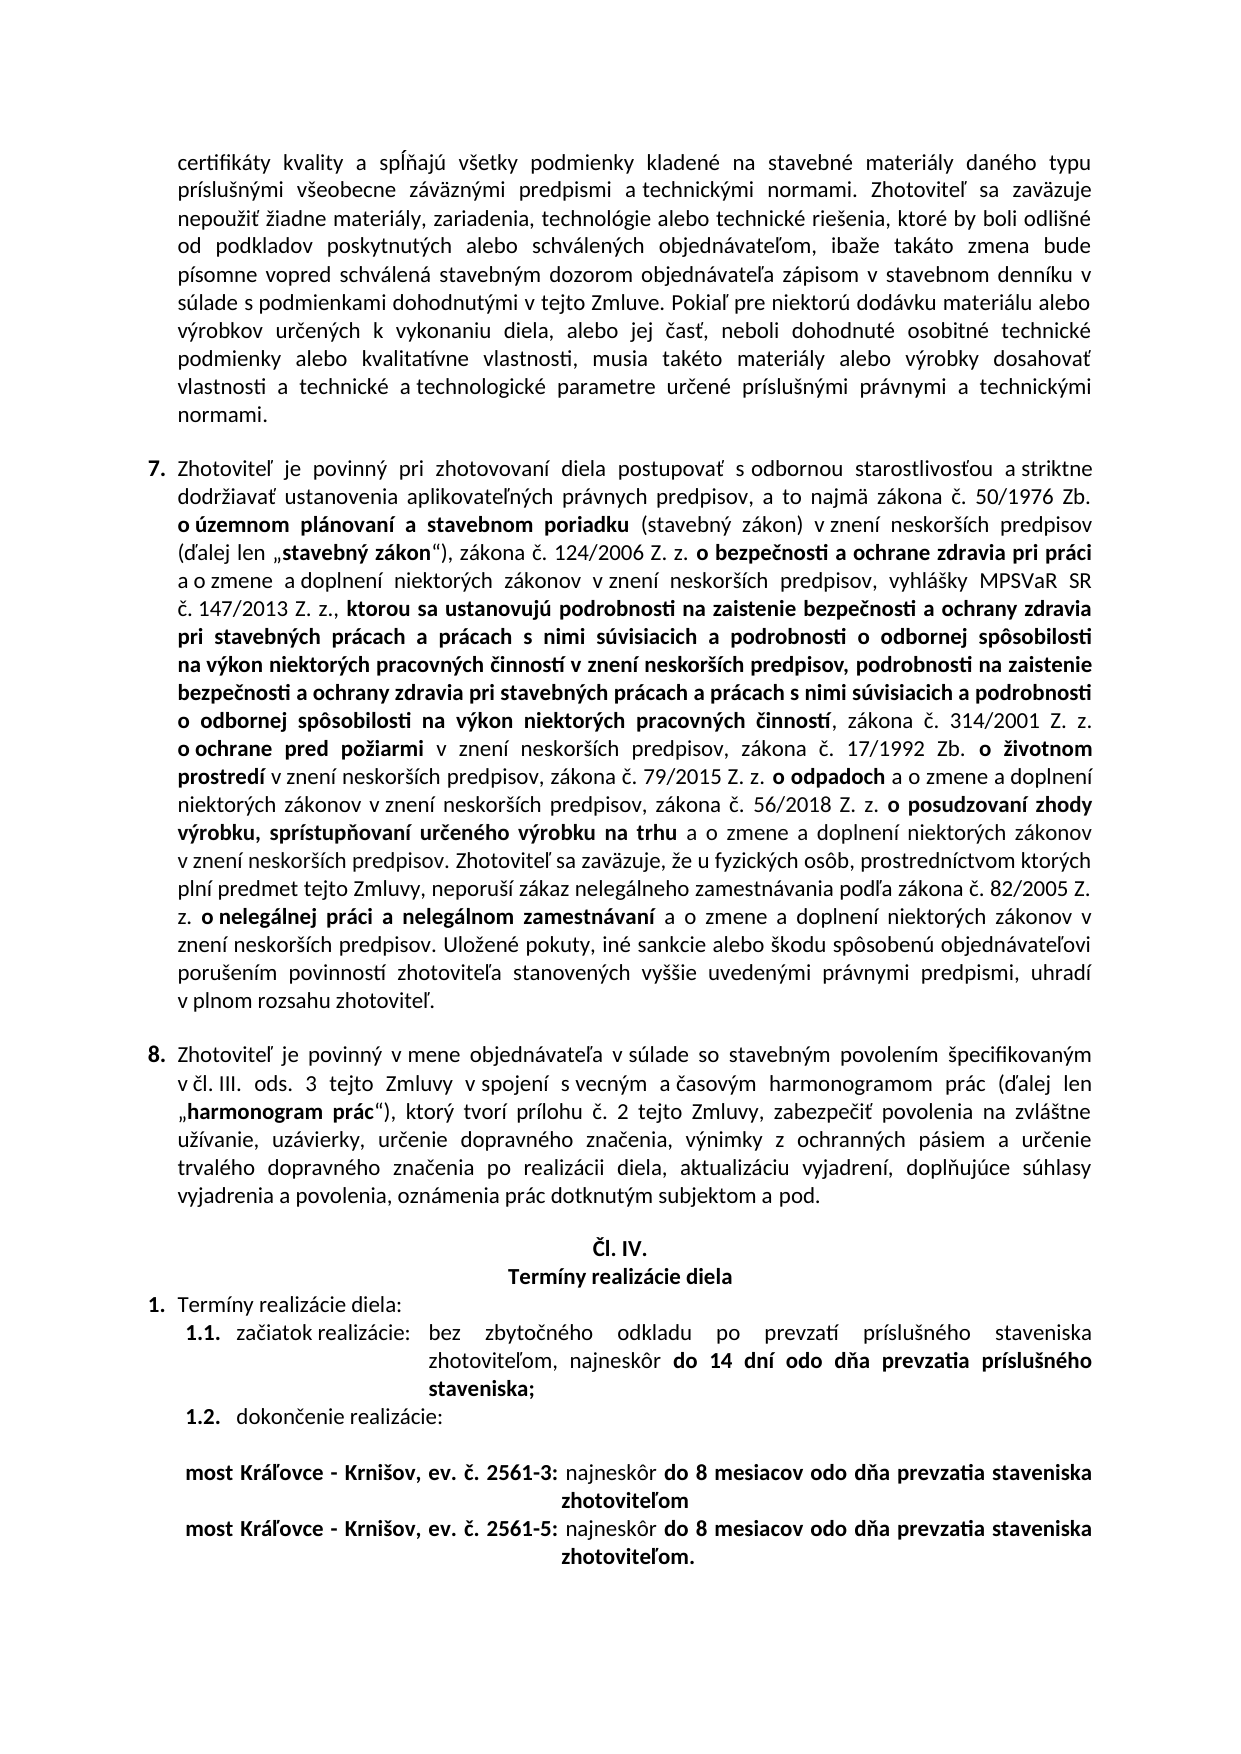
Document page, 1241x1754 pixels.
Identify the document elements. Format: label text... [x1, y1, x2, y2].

list dokončenie realizácie: [185, 1402, 1093, 1430]
text Termíny realizácie diela [148, 1262, 1093, 1290]
text most Kráľovce - Krnišov, ev. č. 2561-3: najneskôr do 8 mesiacov odo dňa prevzatia staveniska zhotoviteľom [185, 1458, 1093, 1514]
text most Kráľovce - Krnišov, ev. č. 2561-5: najneskôr do 8 mesiacov odo dňa prevzatia staveniska zhotoviteľom. [185, 1514, 1093, 1570]
text Čl. IV. [148, 1234, 1093, 1262]
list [148, 148, 1093, 428]
list Termíny realizácie diela: [148, 1290, 1093, 1318]
list Zhotoviteľ je povinný pri zhotovovaní diela postupovať s odbornou starostlivosťou a striktne dodržiavať ustanovenia aplikovateľných právnych predpisov, a to najmä zákona č. 50/1976 Zb. o územnom plánovaní a stavebnom poriadku (stavebný zákon) v znení neskorších predpisov (ďalej len „stavebný zákon“), zákona č. 124/2006 Z. z. o bezpečnosti a ochrane zdravia pri práci a o zmene a doplnení niektorých zákonov v znení neskorších predpisov, vyhlášky MPSVaR SR č. 147/2013 Z. z., ktorou sa ustanovujú podrobnosti na zaistenie bezpečnosti a ochrany zdravia pri stavebných prácach a prácach s nimi súvisiacich a podrobnosti o odbornej spôsobilosti na výkon niektorých pracovných činností v znení neskorších predpisov, podrobnosti na zaistenie bezpečnosti a ochrany zdravia pri stavebných prácach a prácach s nimi súvisiacich a podrobnosti o odbornej spôsobilosti na výkon niektorých pracovných činností, zákona č. 314/2001 Z. z. o ochrane pred požiarmi v znení neskorších predpisov, zákona č. 17/1992 Zb. o životnom prostredí v znení neskorších predpisov, zákona č. 79/2015 Z. z. o odpadoch a o zmene a doplnení niektorých zákonov v znení neskorších predpisov, zákona č. 56/2018 Z. z. o posudzovaní zhody výrobku, sprístupňovaní určeného výrobku na trhu a o zmene a doplnení niektorých zákonov v znení neskorších predpisov. Zhotoviteľ sa zaväzuje, že u fyzických osôb, prostredníctvom ktorých plní predmet tejto Zmluvy, neporuší zákaz nelegálneho zamestnávania podľa zákona č. 82/2005 Z. z. o nelegálnej práci a nelegálnom zamestnávaní a o zmene a doplnení niektorých zákonov v znení neskorších predpisov. Uložené pokuty, iné sankcie alebo škodu spôsobenú objednávateľovi porušením povinností zhotoviteľa stanovených vyššie uvedenými právnymi predpismi, uhradí v plnom rozsahu zhotoviteľ. [148, 453, 1093, 1014]
list Zhotoviteľ je povinný v mene objednávateľa v súlade so stavebným povolením špecifikovaným v čl. III. ods. 3 tejto Zmluvy v spojení s vecným a časovým harmonogramom prác (ďalej len „harmonogram prác“), ktorý tvorí prílohu č. 2 tejto Zmluvy, zabezpečiť povolenia na zvláštne užívanie, uzávierky, určenie dopravného značenia, výnimky z ochranných pásiem a určenie trvalého dopravného značenia po realizácii diela, aktualizáciu vyjadrení, doplňujúce súhlasy vyjadrenia a povolenia, oznámenia prác dotknutým subjektom a pod. [148, 1039, 1093, 1209]
list začiatok realizácie: bez zbytočného odkladu po prevzatí príslušného staveniska zhotoviteľom, najneskôr do 14 dní odo dňa prevzatia príslušného staveniska; [185, 1318, 1093, 1402]
